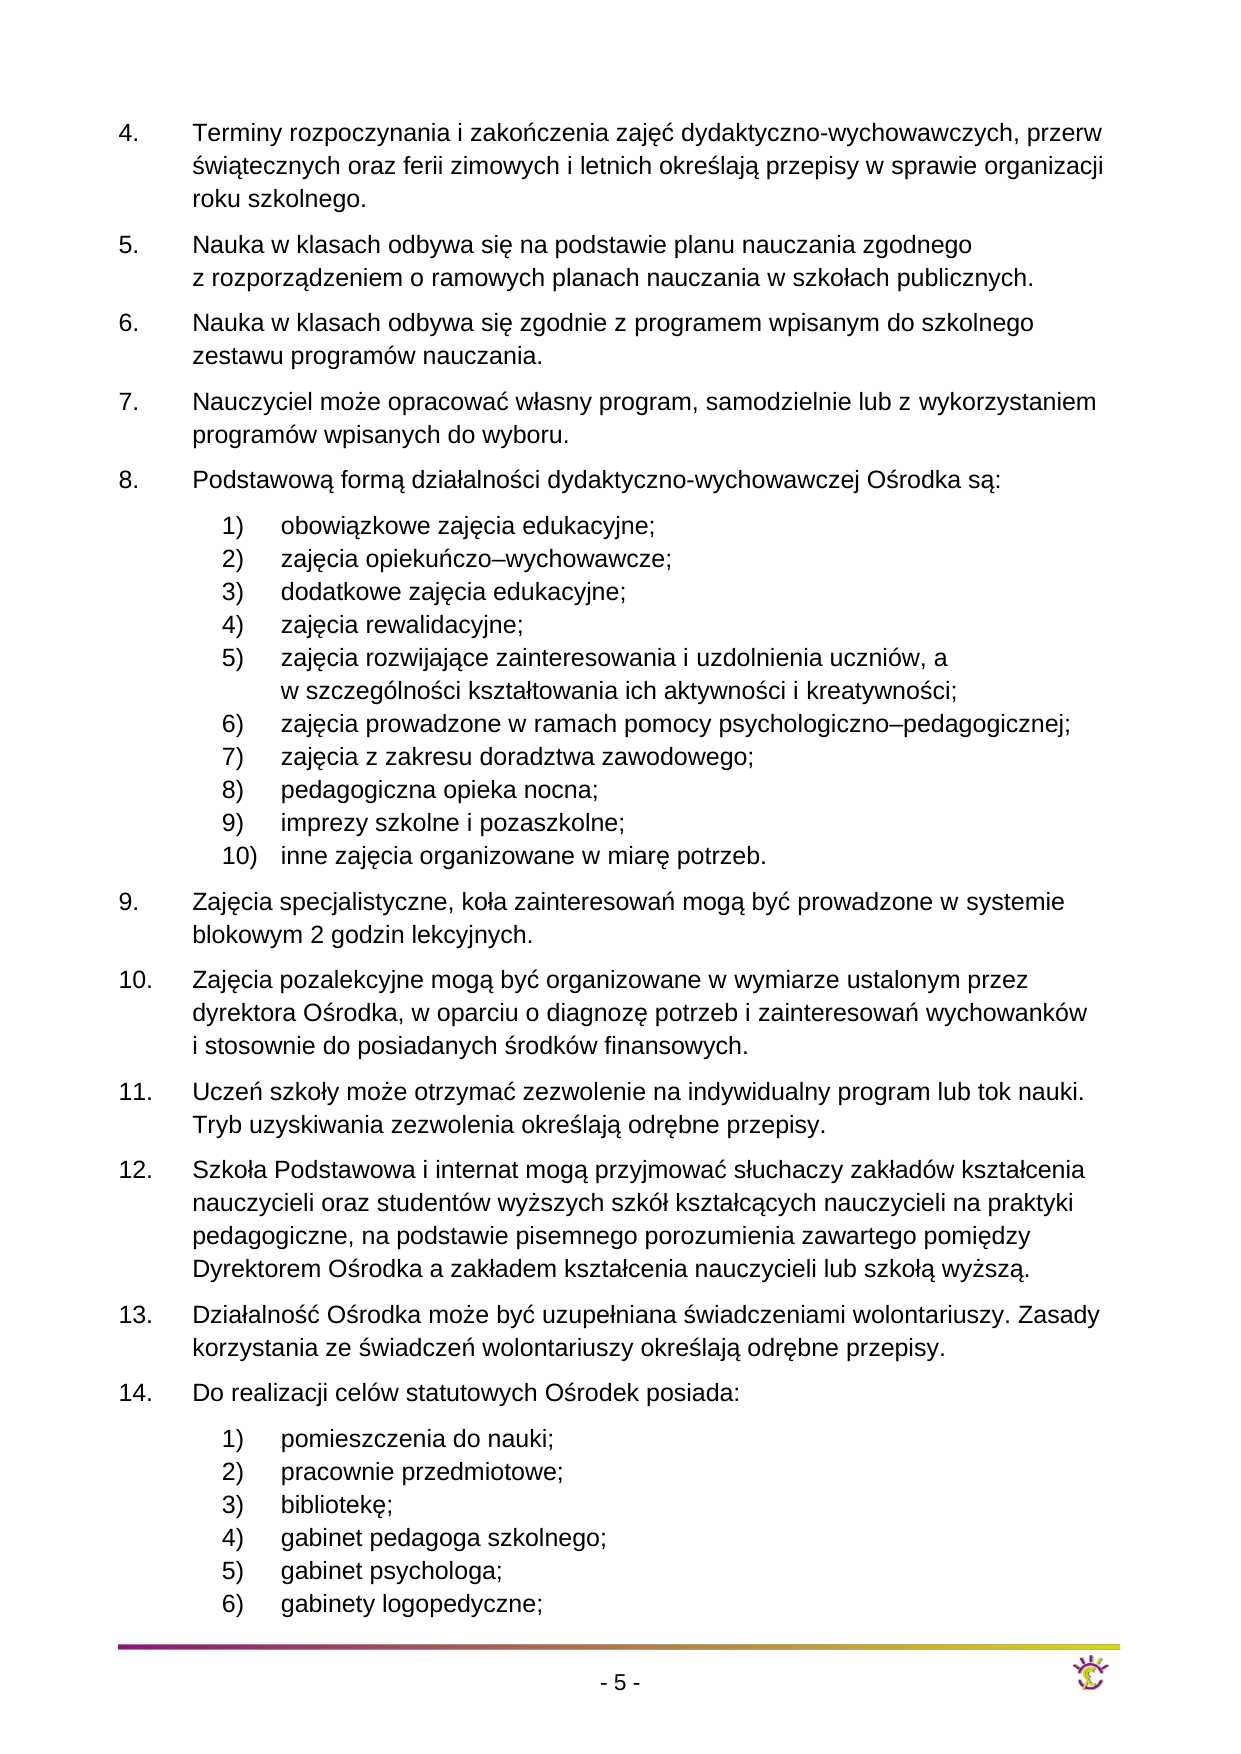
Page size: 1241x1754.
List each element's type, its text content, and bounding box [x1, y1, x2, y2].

list pomieszczenia do nauki; [222, 1424, 1122, 1453]
list zajęcia prowadzone w ramach pomocy psychologiczno–pedagogicznej; [222, 709, 1122, 738]
list pedagogiczna opieka nocna; [222, 775, 1122, 804]
list Działalność Ośrodka może być uzupełniana świadczeniami wolontariuszy. Zasady korzystania ze świadczeń wolontariuszy określają odrębne przepisy. [118, 1300, 1122, 1362]
list Nauka w klasach odbywa się na podstawie planu nauczania zgodnego z rozporządzeniem o ramowych planach nauczania w szkołach publicznych. [118, 230, 1122, 291]
list imprezy szkolne i pozaszkolne; [222, 808, 1122, 837]
list Terminy rozpoczynania i zakończenia zajęć dydaktyczno-wychowawczych, przerw świątecznych oraz ferii zimowych i letnich określają przepisy w sprawie organizacji roku szkolnego. [118, 118, 1122, 213]
list zajęcia rewalidacyjne; [222, 610, 1122, 639]
list Zajęcia pozalekcyjne mogą być organizowane w wymiarze ustalonym przez dyrektora Ośrodka, w oparciu o diagnozę potrzeb i zainteresowań wychowanków i stosownie do posiadanych środków finansowych. [118, 965, 1122, 1060]
list inne zajęcia organizowane w miarę potrzeb. [222, 841, 1122, 870]
list gabinet psychologa; [222, 1556, 1122, 1585]
list gabinety logopedyczne; [222, 1589, 1122, 1618]
list zajęcia rozwijające zainteresowania i uzdolnienia uczniów, a w szczególności kształtowania ich aktywności i kreatywności; [222, 643, 1122, 705]
list gabinet pedagoga szkolnego; [222, 1523, 1122, 1552]
picture [118, 1642, 1121, 1695]
list Nauka w klasach odbywa się zgodnie z programem wpisanym do szkolnego zestawu programów nauczania. [118, 308, 1122, 370]
list Do realizacji celów statutowych Ośrodek posiada: [118, 1378, 1122, 1407]
list zajęcia opiekuńczo–wychowawcze; [222, 544, 1122, 573]
list dodatkowe zajęcia edukacyjne; [222, 577, 1122, 606]
list Podstawową formą działalności dydaktyczno-wychowawczej Ośrodka są: [118, 465, 1122, 494]
list obowiązkowe zajęcia edukacyjne; [222, 511, 1122, 539]
list Nauczyciel może opracować własny program, samodzielnie lub z wykorzystaniem programów wpisanych do wyboru. [118, 387, 1122, 448]
list Zajęcia specjalistyczne, koła zainteresowań mogą być prowadzone w systemie blokowym 2 godzin lekcyjnych. [118, 887, 1122, 948]
list bibliotekę; [222, 1490, 1122, 1519]
list pracownie przedmiotowe; [222, 1457, 1122, 1486]
list zajęcia z zakresu doradztwa zawodowego; [222, 742, 1122, 771]
list Uczeń szkoły może otrzymać zezwolenie na indywidualny program lub tok nauki. Tryb uzyskiwania zezwolenia określają odrębne przepisy. [118, 1077, 1122, 1138]
list Szkoła Podstawowa i internat mogą przyjmować słuchaczy zakładów kształcenia nauczycieli oraz studentów wyższych szkół kształcących nauczycieli na praktyki pedagogiczne, na podstawie pisemnego porozumienia zawartego pomiędzy Dyrektorem Ośrodka a zakładem kształcenia nauczycieli lub szkołą wyższą. [118, 1155, 1122, 1283]
